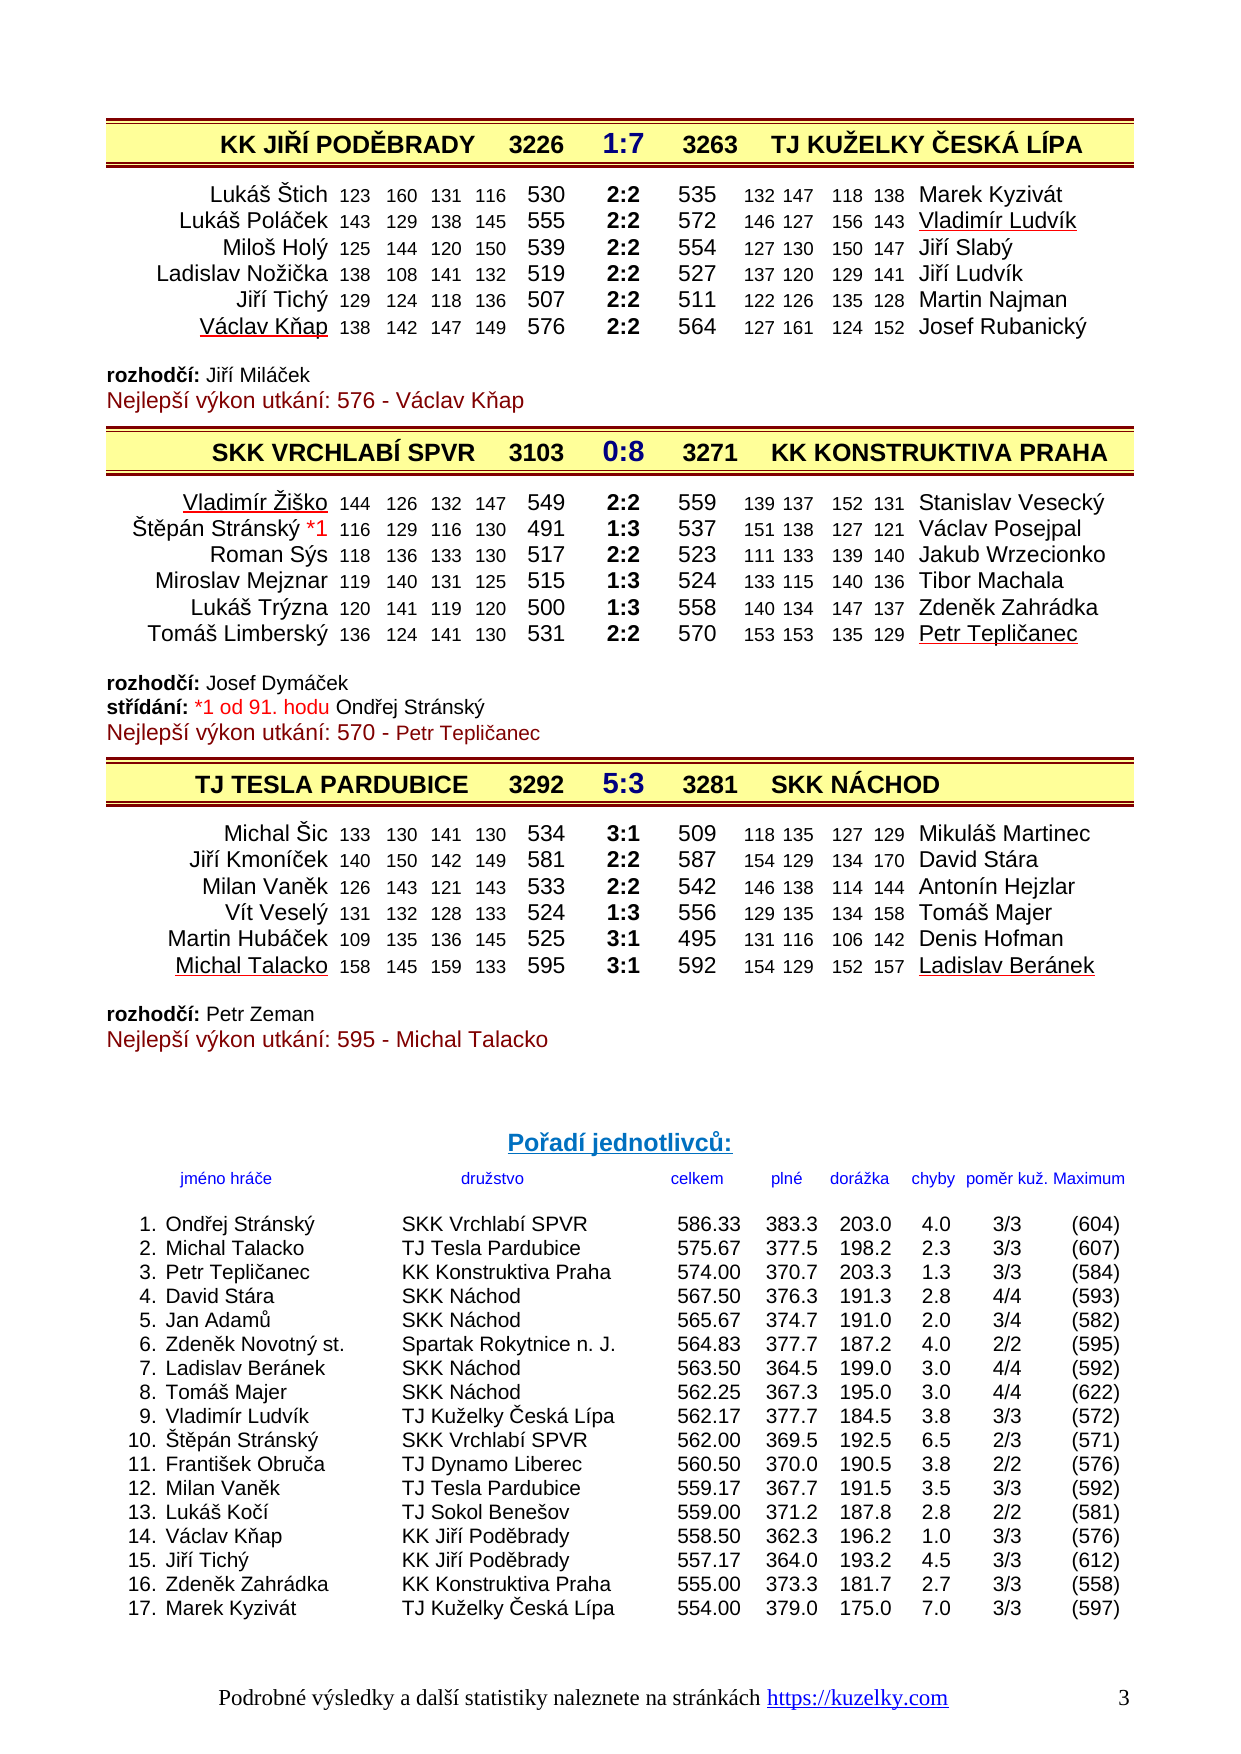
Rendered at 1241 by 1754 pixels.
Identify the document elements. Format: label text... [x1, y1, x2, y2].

text 12. Milan Vaněk TJ Tesla Pardubice 559.17 367.7 191.5 3.5 3/3 (592) [106, 1476, 1134, 1499]
text Ladislav Nožička 138 108 141 132 519 2:2 527 137 120 129 141 Jiří Ludvík [106, 260, 1134, 286]
text Jiří Kmoníček 140 150 142 149 581 2:2 587 154 129 134 170 David Stára [106, 846, 1134, 873]
text 16. Zdeněk Zahrádka KK Konstruktiva Praha 555.00 373.3 181.7 2.7 3/3 (558) [106, 1571, 1134, 1595]
text 17. Marek Kyzivát TJ Kuželky Česká Lípa 554.00 379.0 175.0 7.0 3/3 (597) [106, 1595, 1134, 1619]
text Lukáš Štich 123 160 131 116 530 2:2 535 132 147 118 138 Marek Kyzivát [106, 181, 1134, 207]
text 11. František Obruča TJ Dynamo Liberec 560.50 370.0 190.5 3.8 2/2 (576) [106, 1452, 1134, 1476]
text Miloš Holý 125 144 120 150 539 2:2 554 127 130 150 147 Jiří Slabý [106, 233, 1134, 260]
text 7. Ladislav Beránek SKK Náchod 563.50 364.5 199.0 3.0 4/4 (592) [106, 1356, 1134, 1380]
text rozhodčí: Petr Zeman [106, 1002, 1134, 1026]
text rozhodčí: Josef Dymáček střídání: *1 od 91. hodu Ondřej Stránský [106, 671, 1134, 718]
text 1. Ondřej Stránský SKK Vrchlabí SPVR 586.33 383.3 203.0 4.0 3/3 (604) [106, 1212, 1134, 1236]
text Nejlepší výkon utkání: 595 - Michal Talacko [106, 1026, 1134, 1052]
text Jiří Tichý 129 124 118 136 507 2:2 511 122 126 135 128 Martin Najman [106, 286, 1134, 313]
text 13. Lukáš Kočí TJ Sokol Benešov 559.00 371.2 187.8 2.8 2/2 (581) [106, 1499, 1134, 1523]
text Nejlepší výkon utkání: 570 - Petr Tepličanec [106, 718, 1134, 745]
text 2. Michal Talacko TJ Tesla Pardubice 575.67 377.5 198.2 2.3 3/3 (607) [106, 1236, 1134, 1260]
text 8. Tomáš Majer SKK Náchod 562.25 367.3 195.0 3.0 4/4 (622) [106, 1380, 1134, 1404]
text 3. Petr Tepličanec KK Konstruktiva Praha 574.00 370.7 203.3 1.3 3/3 (584) [106, 1260, 1134, 1284]
text Milan Vaněk 126 143 121 143 533 2:2 542 146 138 114 144 Antonín Hejzlar [106, 873, 1134, 899]
text Tomáš Limberský 136 124 141 130 531 2:2 570 153 153 135 129 Petr Tepličanec [106, 620, 1134, 647]
text 9. Vladimír Ludvík TJ Kuželky Česká Lípa 562.17 377.7 184.5 3.8 3/3 (572) [106, 1404, 1134, 1428]
text Nejlepší výkon utkání: 576 - Václav Kňap [106, 387, 1134, 413]
text jméno hráče družstvo celkem plné dorážka chyby poměr kuž. Maximum [106, 1169, 1134, 1188]
text 6. Zdeněk Novotný st. Spartak Rokytnice n. J. 564.83 377.7 187.2 4.0 2/2 (595) [106, 1332, 1134, 1356]
text 14. Václav Kňap KK Jiří Poděbrady 558.50 362.3 196.2 1.0 3/3 (576) [106, 1523, 1134, 1547]
text 4. David Stára SKK Náchod 567.50 376.3 191.3 2.8 4/4 (593) [106, 1284, 1134, 1308]
text Martin Hubáček 109 135 136 145 525 3:1 495 131 116 106 142 Denis Hofman [106, 925, 1134, 952]
text Pořadí jednotlivců: [94, 1128, 1145, 1156]
text SKK Vrchlabí SPVR 3103 0:8 3271 KK Konstruktiva Praha [106, 432, 1134, 470]
text Roman Sýs 118 136 133 130 517 2:2 523 111 133 139 140 Jakub Wrzecionko [106, 541, 1134, 567]
text 10. Štěpán Stránský SKK Vrchlabí SPVR 562.00 369.5 192.5 6.5 2/3 (571) [106, 1428, 1134, 1452]
text Lukáš Poláček 143 129 138 145 555 2:2 572 146 127 156 143 Vladimír Ludvík [106, 207, 1134, 233]
text TJ Tesla Pardubice 3292 5:3 3281 SKK Náchod [106, 764, 1134, 801]
text KK Jiří Poděbrady 3226 1:7 3263 TJ Kuželky Česká Lípa [106, 124, 1134, 162]
text Miroslav Mejznar 119 140 131 125 515 1:3 524 133 115 140 136 Tibor Machala [106, 567, 1134, 594]
text 5. Jan Adamů SKK Náchod 565.67 374.7 191.0 2.0 3/4 (582) [106, 1308, 1134, 1332]
text Václav Kňap 138 142 147 149 576 2:2 564 127 161 124 152 Josef Rubanický [106, 313, 1134, 339]
text Štěpán Stránský *1 116 129 116 130 491 1:3 537 151 138 127 121 Václav Posejpal [106, 515, 1134, 541]
text Vít Veselý 131 132 128 133 524 1:3 556 129 135 134 158 Tomáš Majer [106, 899, 1134, 925]
text rozhodčí: Jiří Miláček [106, 363, 1134, 387]
text Lukáš Trýzna 120 141 119 120 500 1:3 558 140 134 147 137 Zdeněk Zahrádka [106, 594, 1134, 620]
text Vladimír Žiško 144 126 132 147 549 2:2 559 139 137 152 131 Stanislav Vesecký [106, 488, 1134, 515]
text 15. Jiří Tichý KK Jiří Poděbrady 557.17 364.0 193.2 4.5 3/3 (612) [106, 1547, 1134, 1571]
text Michal Šic 133 130 141 130 534 3:1 509 118 135 127 129 Mikuláš Martinec [106, 820, 1134, 846]
text Michal Talacko 158 145 159 133 595 3:1 592 154 129 152 157 Ladislav Beránek [106, 952, 1134, 978]
